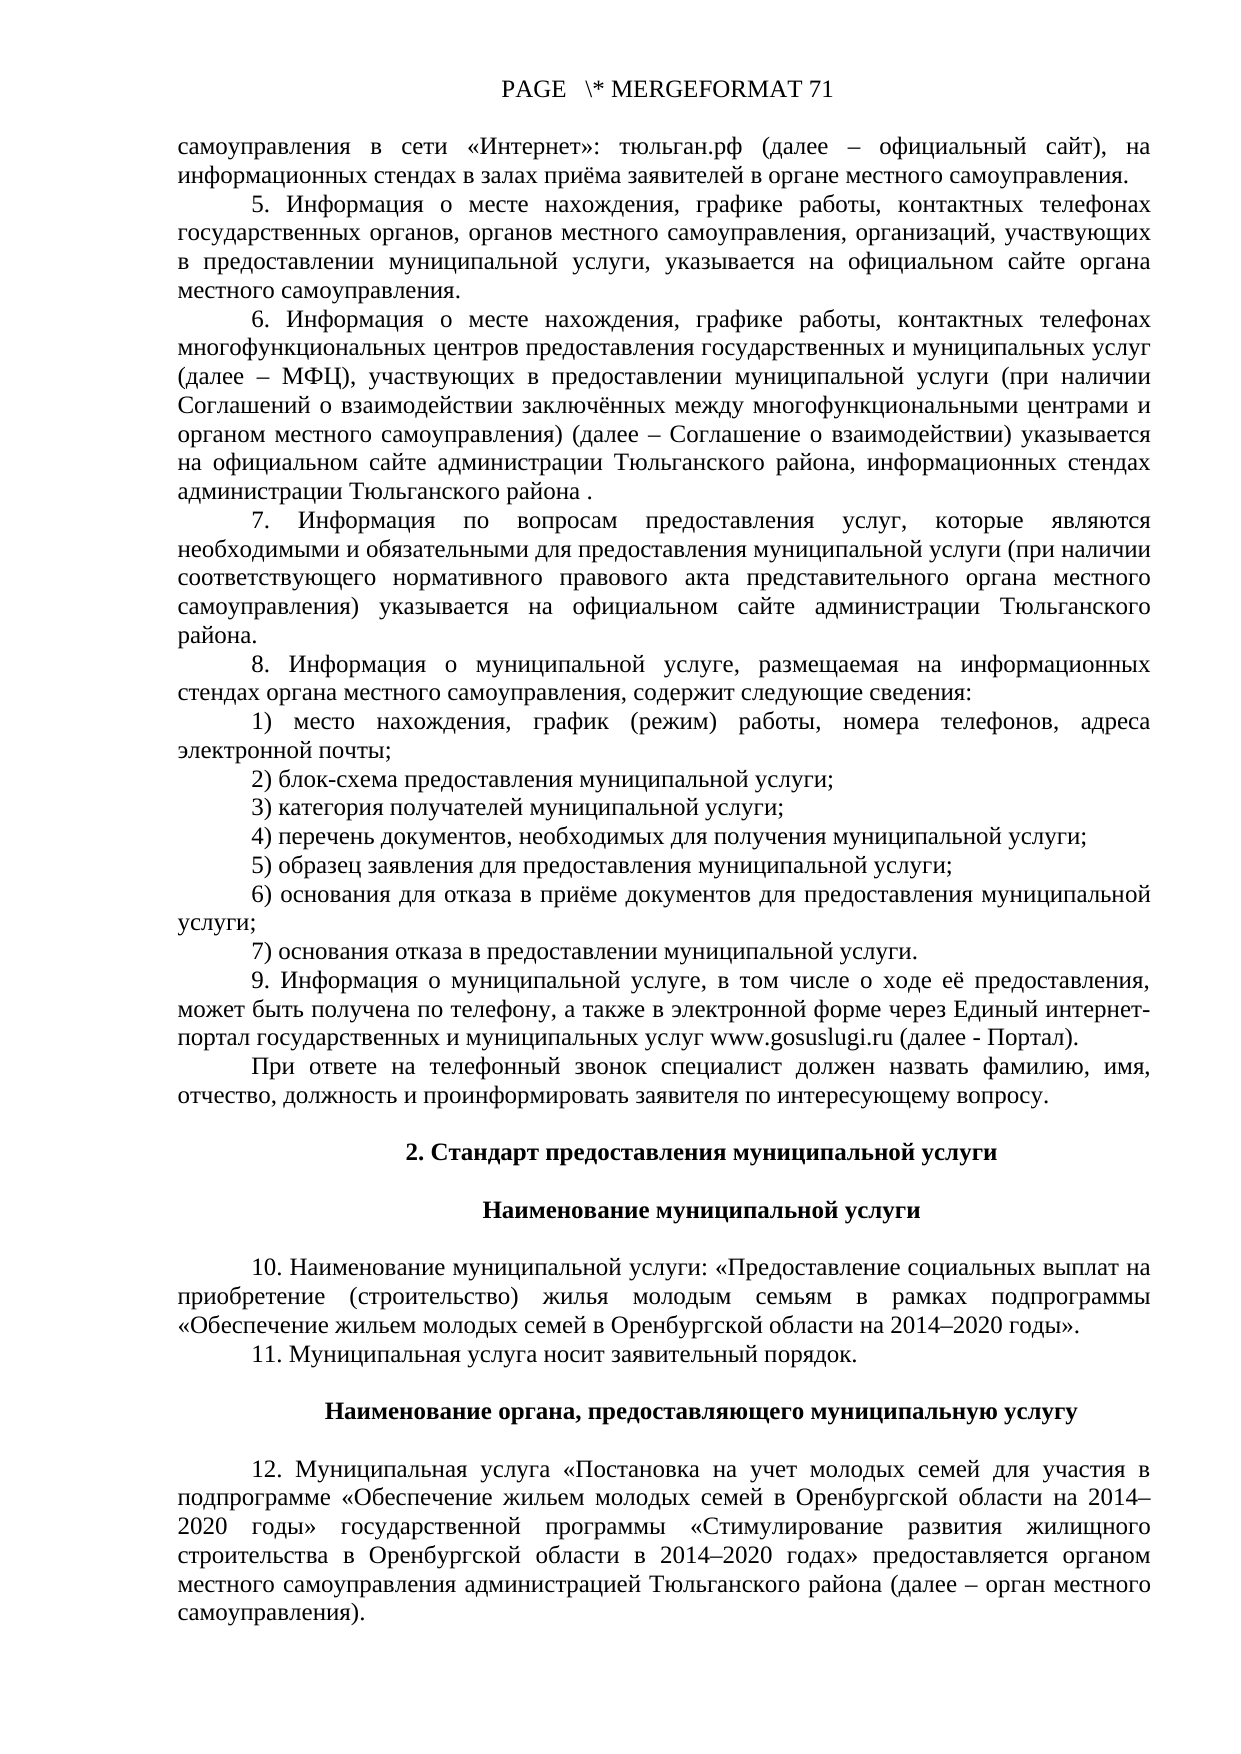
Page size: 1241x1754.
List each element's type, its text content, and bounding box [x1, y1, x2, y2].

text 2) блок-схема предоставления муниципальной услуги; [177, 764, 1152, 792]
text Наименование муниципальной услуги [177, 1195, 1152, 1224]
text 11. Муниципальная услуга носит заявительный порядок. [177, 1339, 1152, 1367]
text 5. Информация о месте нахождения, графике работы, контактных телефонах государственных органов, органов местного самоуправления, организаций, участвующих в предоставлении муниципальной услуги, указывается на официальном сайте органа местного самоуправления. [177, 189, 1152, 304]
text 7. Информация по вопросам предоставления услуг, которые являются необходимыми и обязательными для предоставления муниципальной услуги (при наличии соответствующего нормативного правового акта представительного органа местного самоуправления) указывается на официальном сайте администрации Тюльганского района. [177, 505, 1152, 649]
text 7) основания отказа в предоставлении муниципальной услуги. [177, 936, 1152, 965]
text Наименование органа, предоставляющего муниципальную услугу [177, 1396, 1152, 1425]
text При ответе на телефонный звонок специалист должен назвать фамилию, имя, отчество, должность и проинформировать заявителя по интересующему вопросу. [177, 1051, 1152, 1109]
text 3) категория получателей муниципальной услуги; [177, 792, 1152, 821]
text 5) образец заявления для предоставления муниципальной услуги; [177, 850, 1152, 879]
text 6) основания для отказа в приёме документов для предоставления муниципальной услуги; [177, 879, 1152, 936]
text 9. Информация о муниципальной услуге, в том числе о ходе её предоставления, может быть получена по телефону, а также в электронной форме через Единый интернет-портал государственных и муниципальных услуг www.gosuslugi.ru (далее - Портал). [177, 965, 1152, 1051]
text 1) место нахождения, график (режим) работы, номера телефонов, адреса электронной почты; [177, 706, 1152, 764]
text 8. Информация о муниципальной услуге, размещаемая на информационных стендах органа местного самоуправления, содержит следующие сведения: [177, 649, 1152, 706]
text 12. Муниципальная услуга «Постановка на учет молодых семей для участия в подпрограмме «Обеспечение жильем молодых семей в Оренбургской области на 2014–2020 годы» государственной программы «Стимулирование развития жилищного строительства в Оренбургской области в 2014–2020 годах» предоставляется органом местного самоуправления администрацией Тюльганского района (далее – орган местного самоуправления). [177, 1454, 1152, 1626]
text 2. Стандарт предоставления муниципальной услуги [177, 1137, 1152, 1166]
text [177, 131, 1152, 189]
text 4) перечень документов, необходимых для получения муниципальной услуги; [177, 821, 1152, 850]
text 10. Наименование муниципальной услуги: «Предоставление социальных выплат на приобретение (строительство) жилья молодым семьям в рамках подпрограммы «Обеспечение жильем молодых семей в Оренбургской области на 2014–2020 годы». [177, 1252, 1152, 1339]
text 6. Информация о месте нахождения, графике работы, контактных телефонах многофункциональных центров предоставления государственных и муниципальных услуг (далее – МФЦ), участвующих в предоставлении муниципальной услуги (при наличии Соглашений о взаимодействии заключённых между многофункциональными центрами и органом местного самоуправления) (далее – Соглашение о взаимодействии) указывается на официальном сайте администрации Тюльганского района, информационных стендах администрации Тюльганского района . [177, 304, 1152, 505]
